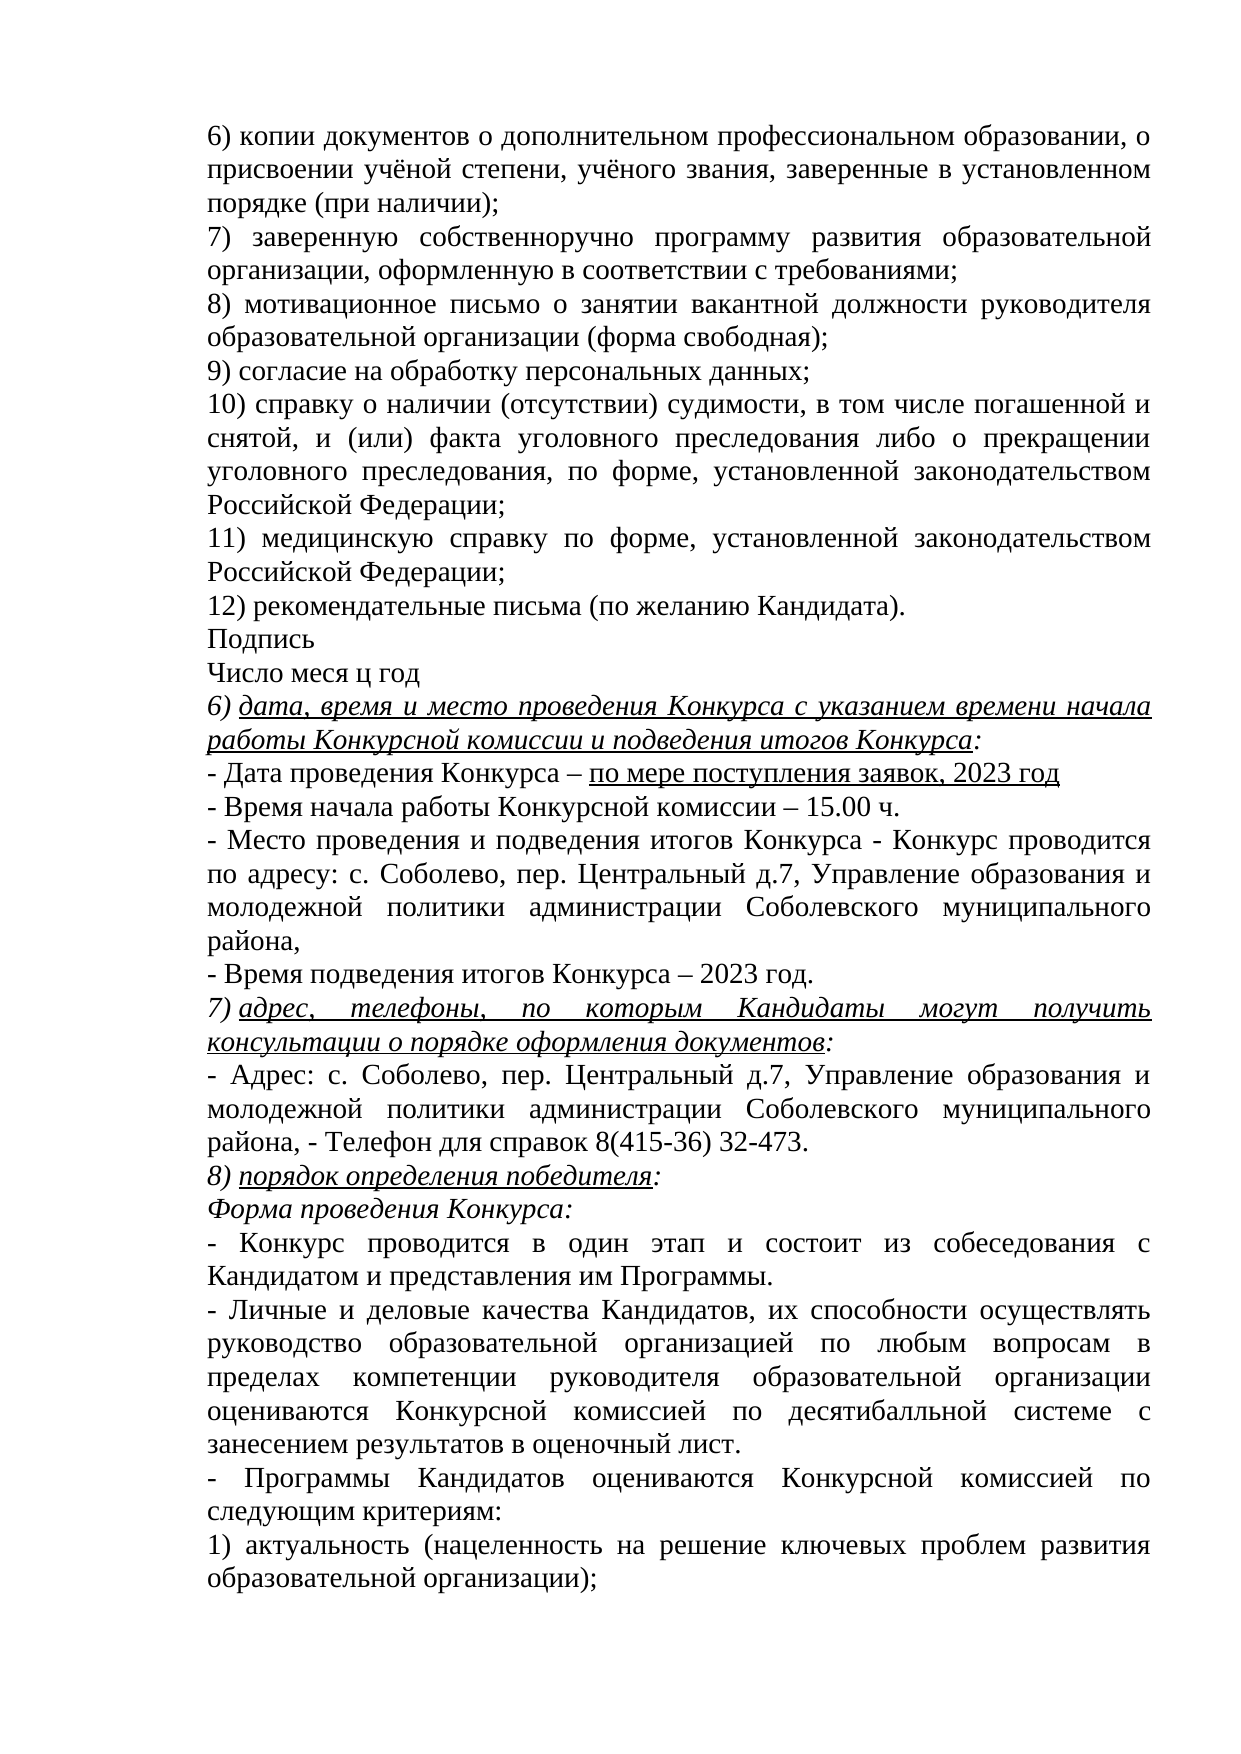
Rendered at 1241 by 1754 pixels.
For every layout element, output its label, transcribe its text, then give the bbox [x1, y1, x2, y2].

text - Время начала работы Конкурсной комиссии – 15.00 ч. [207, 789, 1152, 822]
text 1) актуальность (нацеленность на решение ключевых проблем развития образовательной организации); [207, 1527, 1152, 1594]
text - Время подведения итогов Конкурса – 2023 год. [207, 957, 1152, 990]
text 7) адрес, телефоны, по которым Кандидаты могут получить консультации о порядке оформления документов: [207, 990, 1152, 1057]
text 7) заверенную собственноручно программу развития образовательной организации, оформленную в соответствии с требованиями; [207, 219, 1152, 286]
text - Программы Кандидатов оцениваются Конкурсной комиссией по следующим критериям: [207, 1460, 1152, 1527]
text Подпись [207, 621, 1152, 655]
text 11) медицинскую справку по форме, установленной законодательством Российской Федерации; [207, 521, 1152, 588]
text 8) порядок определения победителя: [207, 1158, 1152, 1191]
text - Место проведения и подведения итогов Конкурса - Конкурс проводится по адресу: с. Соболево, пер. Центральный д.7, Управление образования и молодежной политики администрации Соболевского муниципального района, [207, 822, 1152, 957]
text 6) дата, время и место проведения Конкурса с указанием времени начала работы Конкурсной комиссии и подведения итогов Конкурса: [207, 688, 1152, 755]
text - Личные и деловые качества Кандидатов, их способности осуществлять руководство образовательной организацией по любым вопросам в пределах компетенции руководителя образовательной организации оцениваются Конкурсной комиссией по десятибалльной системе с занесением результатов в оценочный лист. [207, 1292, 1152, 1460]
text 9) согласие на обработку персональных данных; [207, 353, 1152, 386]
text Форма проведения Конкурса: [207, 1191, 1152, 1225]
text 6) копии документов о дополнительном профессиональном образовании, о присвоении учёной степени, учёного звания, заверенные в установленном порядке (при наличии); [207, 118, 1152, 219]
text - Дата проведения Конкурса – по мере поступления заявок, 2023 год [207, 755, 1152, 789]
text 10) справку о наличии (отсутствии) судимости, в том числе погашенной и снятой, и (или) факта уголовного преследования либо о прекращении уголовного преследования, по форме, установленной законодательством Российской Федерации; [207, 386, 1152, 521]
text Число меся ц год [207, 655, 1152, 688]
text 8) мотивационное письмо о занятии вакантной должности руководителя образовательной организации (форма свободная); [207, 286, 1152, 353]
text 12) рекомендательные письма (по желанию Кандидата). [207, 588, 1152, 621]
text - Адрес: с. Соболево, пер. Центральный д.7, Управление образования и молодежной политики администрации Соболевского муниципального района, - Телефон для справок 8(415-36) 32-473. [207, 1057, 1152, 1158]
text - Конкурс проводится в один этап и состоит из собеседования с Кандидатом и представления им Программы. [207, 1225, 1152, 1292]
